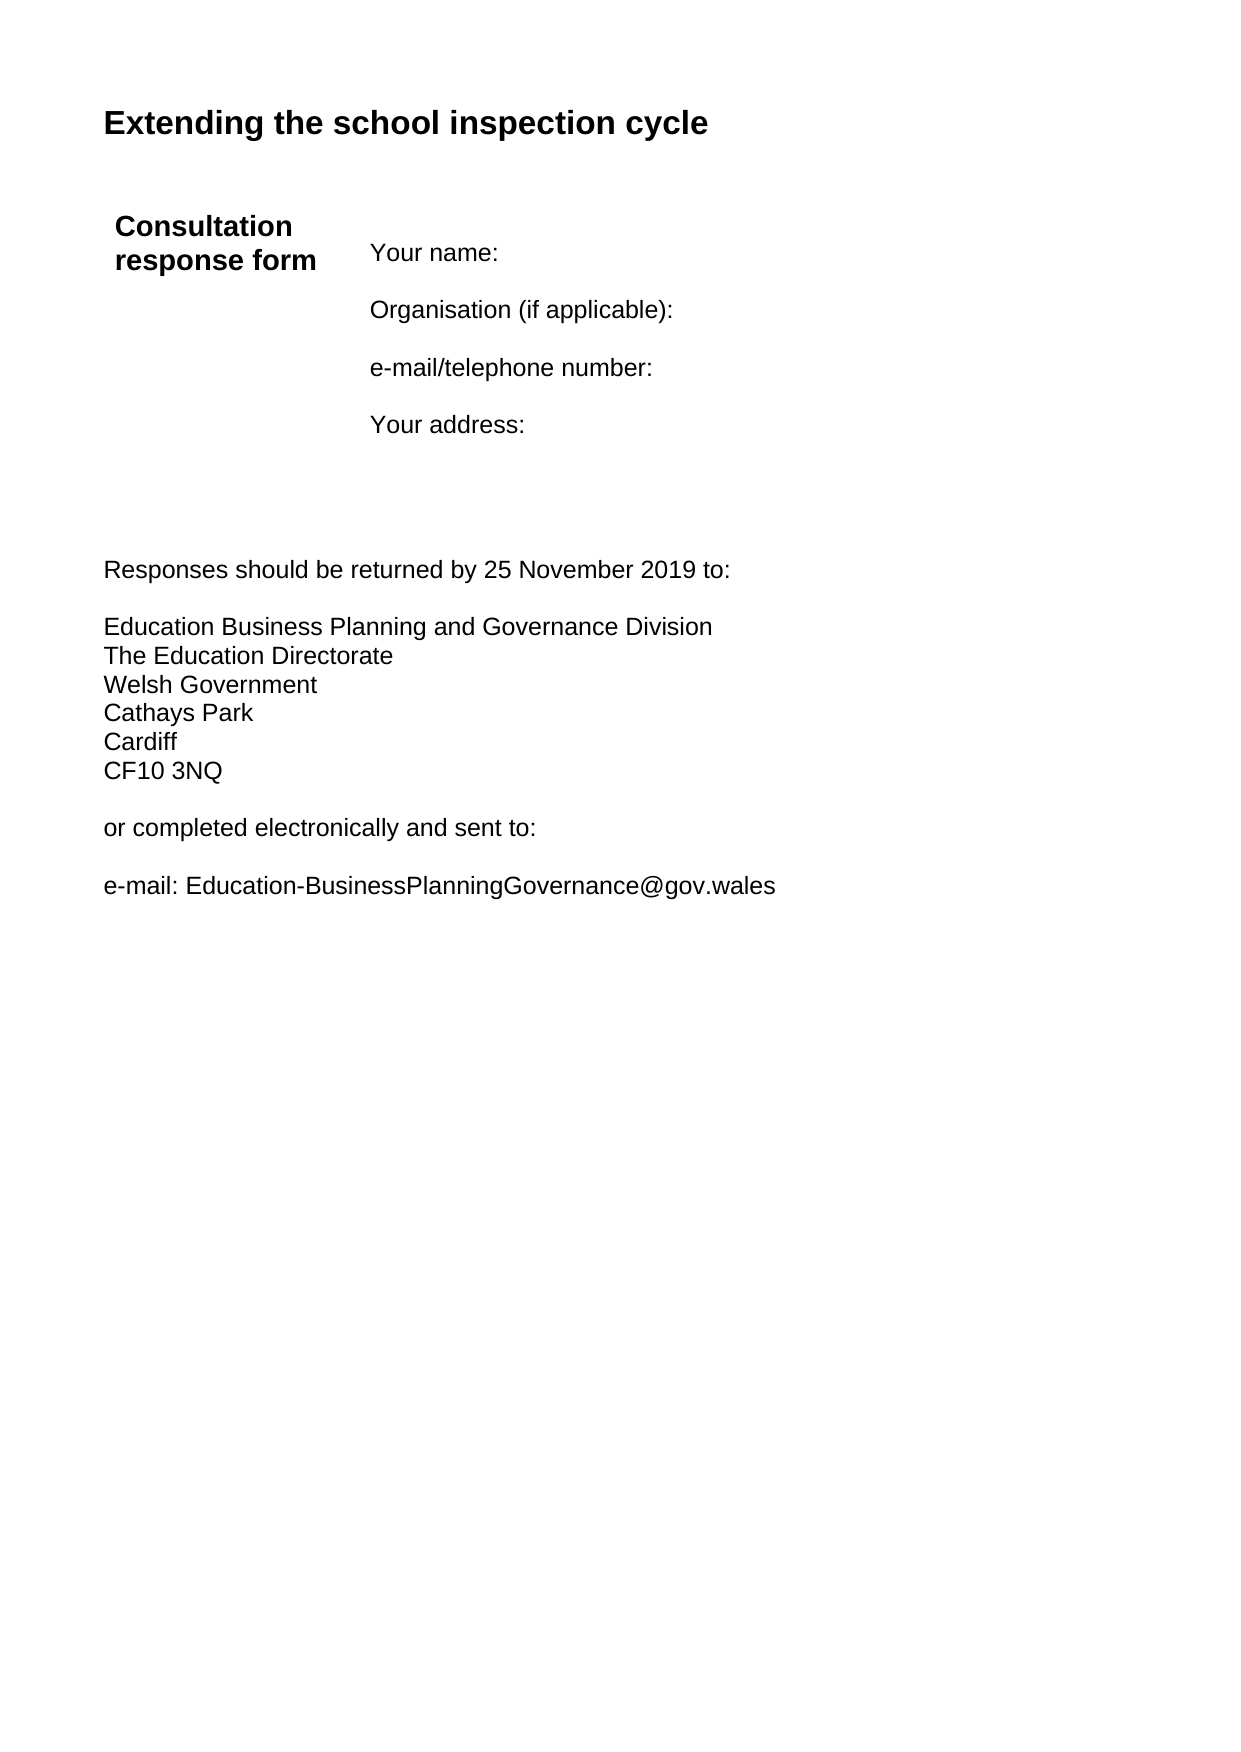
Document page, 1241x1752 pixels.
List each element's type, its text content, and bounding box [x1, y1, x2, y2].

text Education Business Planning and Governance Division [103, 612, 1123, 641]
text Cathays Park [103, 698, 1123, 727]
table_header Consultation response form [103, 209, 358, 526]
text or completed electronically and sent to: [103, 813, 1123, 842]
text Cardiff [103, 727, 1123, 756]
text The Education Directorate [103, 641, 1123, 669]
text CF10 3NQ [103, 756, 1123, 784]
text e-mail: Education-BusinessPlanningGovernance@gov.wales [103, 871, 1123, 899]
text Extending the school inspection cycle [103, 103, 1123, 142]
table_header Your name: Organisation (if applicable): e-mail/telephone number: Your address: [358, 209, 996, 526]
text Welsh Government [103, 669, 1123, 698]
text Responses should be returned by 25 November 2019 to: [103, 554, 1123, 583]
